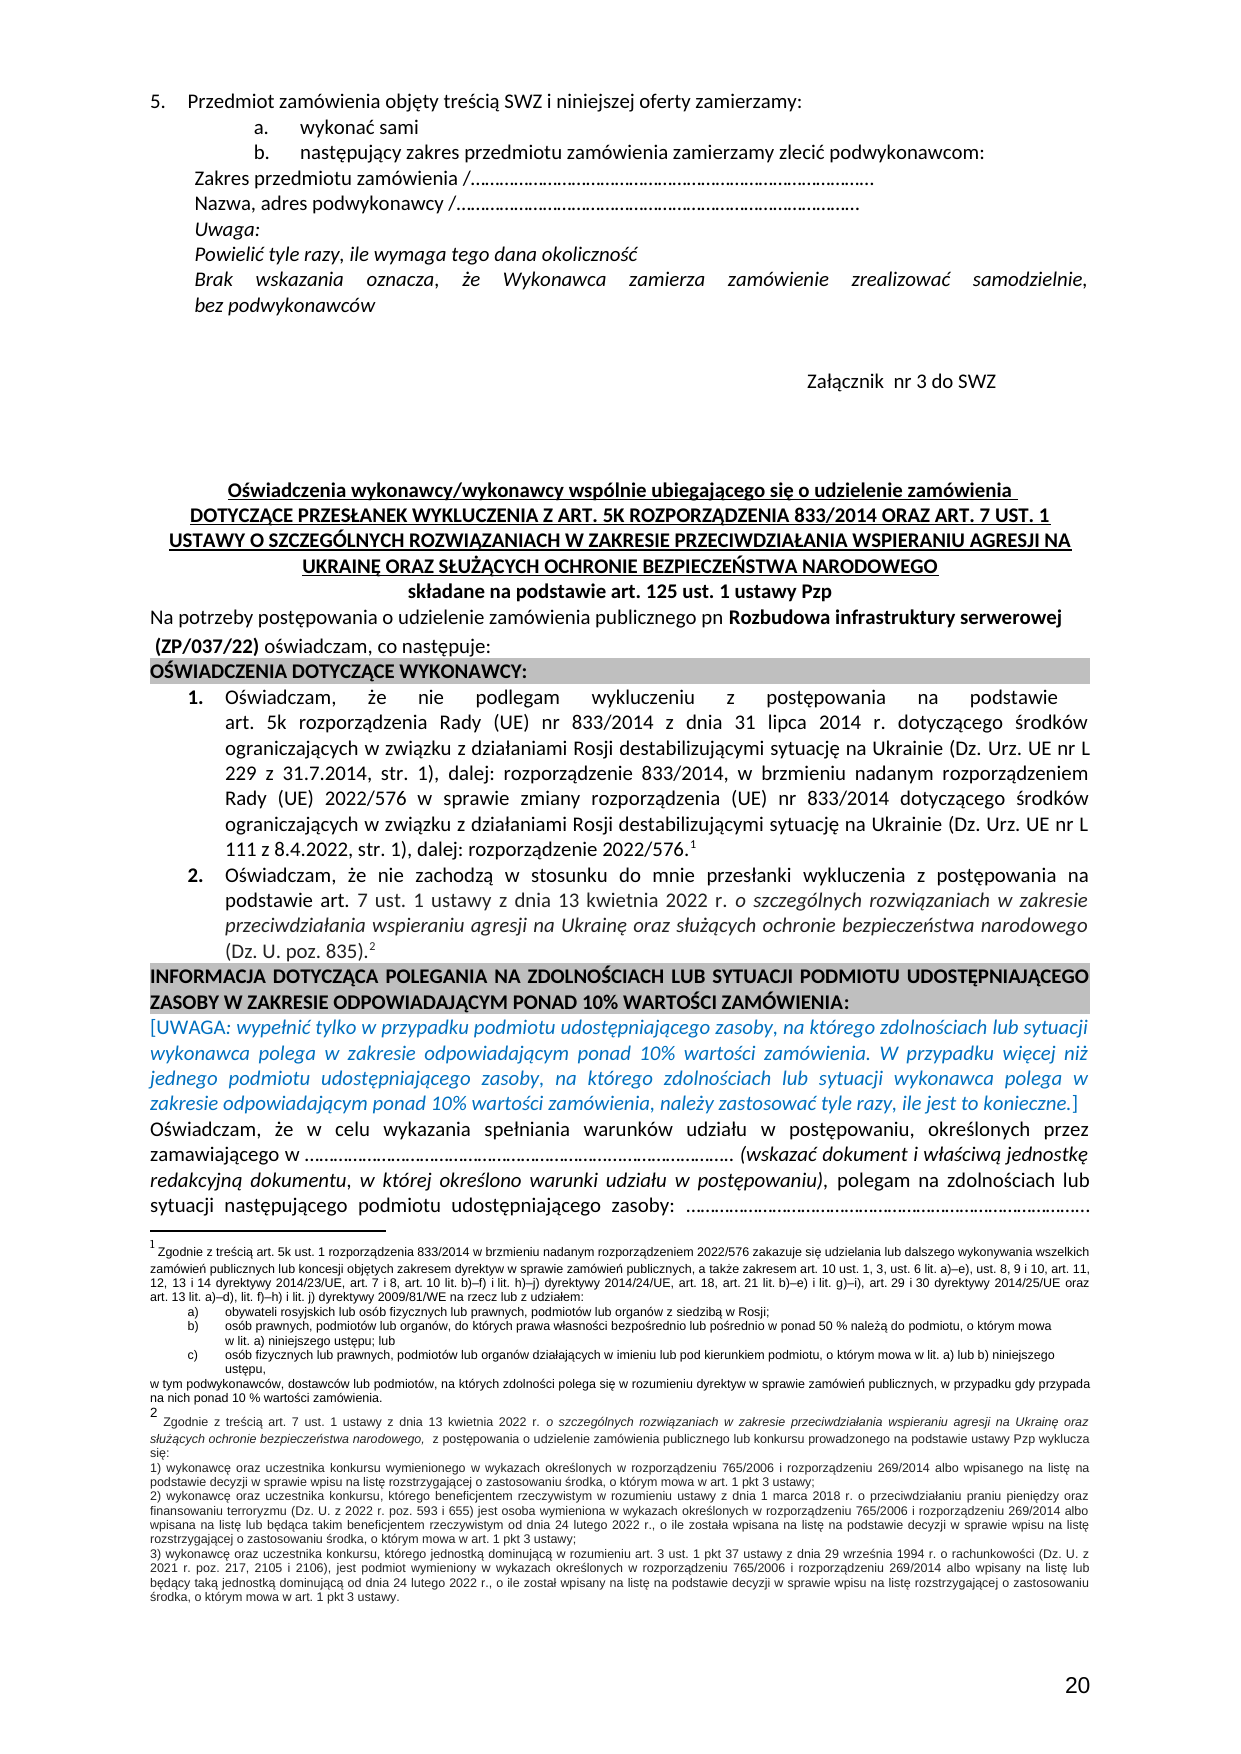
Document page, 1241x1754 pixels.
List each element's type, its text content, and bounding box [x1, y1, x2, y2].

list Oświadczam, że nie podlegam wykluczeniu z postępowania na podstawie art. 5k rozporządzenia Rady (UE) nr 833/2014 z dnia 31 lipca 2014 r. dotyczącego środków ograniczających w związku z działaniami Rosji destabilizującymi sytuację na Ukrainie (Dz. Urz. UE nr L 229 z 31.7.2014, str. 1), dalej: rozporządzenie 833/2014, w brzmieniu nadanym rozporządzeniem Rady (UE) 2022/576 w sprawie zmiany rozporządzenia (UE) nr 833/2014 dotyczącego środków ograniczających w związku z działaniami Rosji destabilizującymi sytuację na Ukrainie (Dz. Urz. UE nr L 111 z 8.4.2022, str. 1), dalej: rozporządzenie 2022/576. [187, 684, 1090, 862]
list wykonać sami [194, 114, 1090, 139]
text Uwaga: [194, 216, 1090, 241]
text Załącznik nr 3 do SWZ [150, 368, 1090, 394]
text DOTYCZĄCE PRZESŁANEK WYKLUCZENIA Z ART. 5K ROZPORZĄDZENIA 833/2014 ORAZ ART. 7 UST. 1 USTAWY o szczególnych rozwiązaniach w zakresie przeciwdziałania wspieraniu agresji na Ukrainę oraz służących ochronie bezpieczeństwa narodowego [150, 502, 1090, 578]
text Nazwa, adres podwykonawcy /………………………………………………………………………… [194, 190, 1090, 216]
text Oświadczenia wykonawcy/wykonawcy wspólnie ubiegającego się o udzielenie zamówienia [150, 477, 1090, 502]
text Powielić tyle razy, ile wymaga tego dana okoliczność [194, 241, 1090, 267]
text Oświadczam, że w celu wykazania spełniania warunków udziału w postępowaniu, określonych przez zamawiającego w ………………………………………………………...………………….. (wskazać dokument i właściwą jednostkę redakcyjną dokumentu, w której określono warunki udziału w postępowaniu), polegam na zdolnościach lub sytuacji następującego podmiotu udostępniającego zasoby: ………………………………………………………………………...…………………………………….… (podać pełną nazwę/firmę, adres, a także w zależności od podmiotu: NIP/PESEL, KRS/CEiDG), w następującym zakresie: …………………………………………………………………………… (określić odpowiedni zakres udostępnianych zasobów dla wskazanego podmiotu), co odpowiada ponad 10% wartości przedmiotowego zamówienia. [150, 1116, 1090, 1218]
text Brak wskazania oznacza, że Wykonawca zamierza zamówienie zrealizować samodzielnie, bez podwykonawców [194, 267, 1090, 317]
list następujący zakres przedmiotu zamówienia zamierzamy zlecić podwykonawcom: [194, 139, 1090, 165]
list Oświadczam, że nie zachodzą w stosunku do mnie przesłanki wykluczenia z postępowania na podstawie art. 7 ust. 1 ustawy z dnia 13 kwietnia 2022 r. o szczególnych rozwiązaniach w zakresie przeciwdziałania wspieraniu agresji na Ukrainę oraz służących ochronie bezpieczeństwa narodowego (Dz. U. poz. 835). [187, 862, 1090, 963]
list Przedmiot zamówienia objęty treścią SWZ i niniejszej oferty zamierzamy: [150, 89, 1090, 114]
text Na potrzeby postępowania o udzielenie zamówienia publicznego pn Rozbudowa infrastruktury serwerowej [150, 604, 1090, 629]
text OŚWIADCZENIA DOTYCZĄCE WYKONAWCY: [150, 658, 1090, 684]
text Zakres przedmiotu zamówienia /………………………………………………………………………… [194, 165, 1090, 190]
text składane na podstawie art. 125 ust. 1 ustawy Pzp [150, 578, 1090, 604]
text [UWAGA: wypełnić tylko w przypadku podmiotu udostępniającego zasoby, na którego zdolnościach lub sytuacji wykonawca polega w zakresie odpowiadającym ponad 10% wartości zamówienia. W przypadku więcej niż jednego podmiotu udostępniającego zasoby, na którego zdolnościach lub sytuacji wykonawca polega w zakresie odpowiadającym ponad 10% wartości zamówienia, należy zastosować tyle razy, ile jest to konieczne.] [150, 1014, 1090, 1116]
text INFORMACJA DOTYCZĄCA POLEGANIA NA ZDOLNOŚCIACH LUB SYTUACJI PODMIOTU UDOSTĘPNIAJĄCEGO ZASOBY W ZAKRESIE ODPOWIADAJĄCYM PONAD 10% WARTOŚCI ZAMÓWIENIA: [150, 963, 1090, 1014]
text (ZP/037/22) oświadczam, co następuje: [150, 633, 1090, 658]
